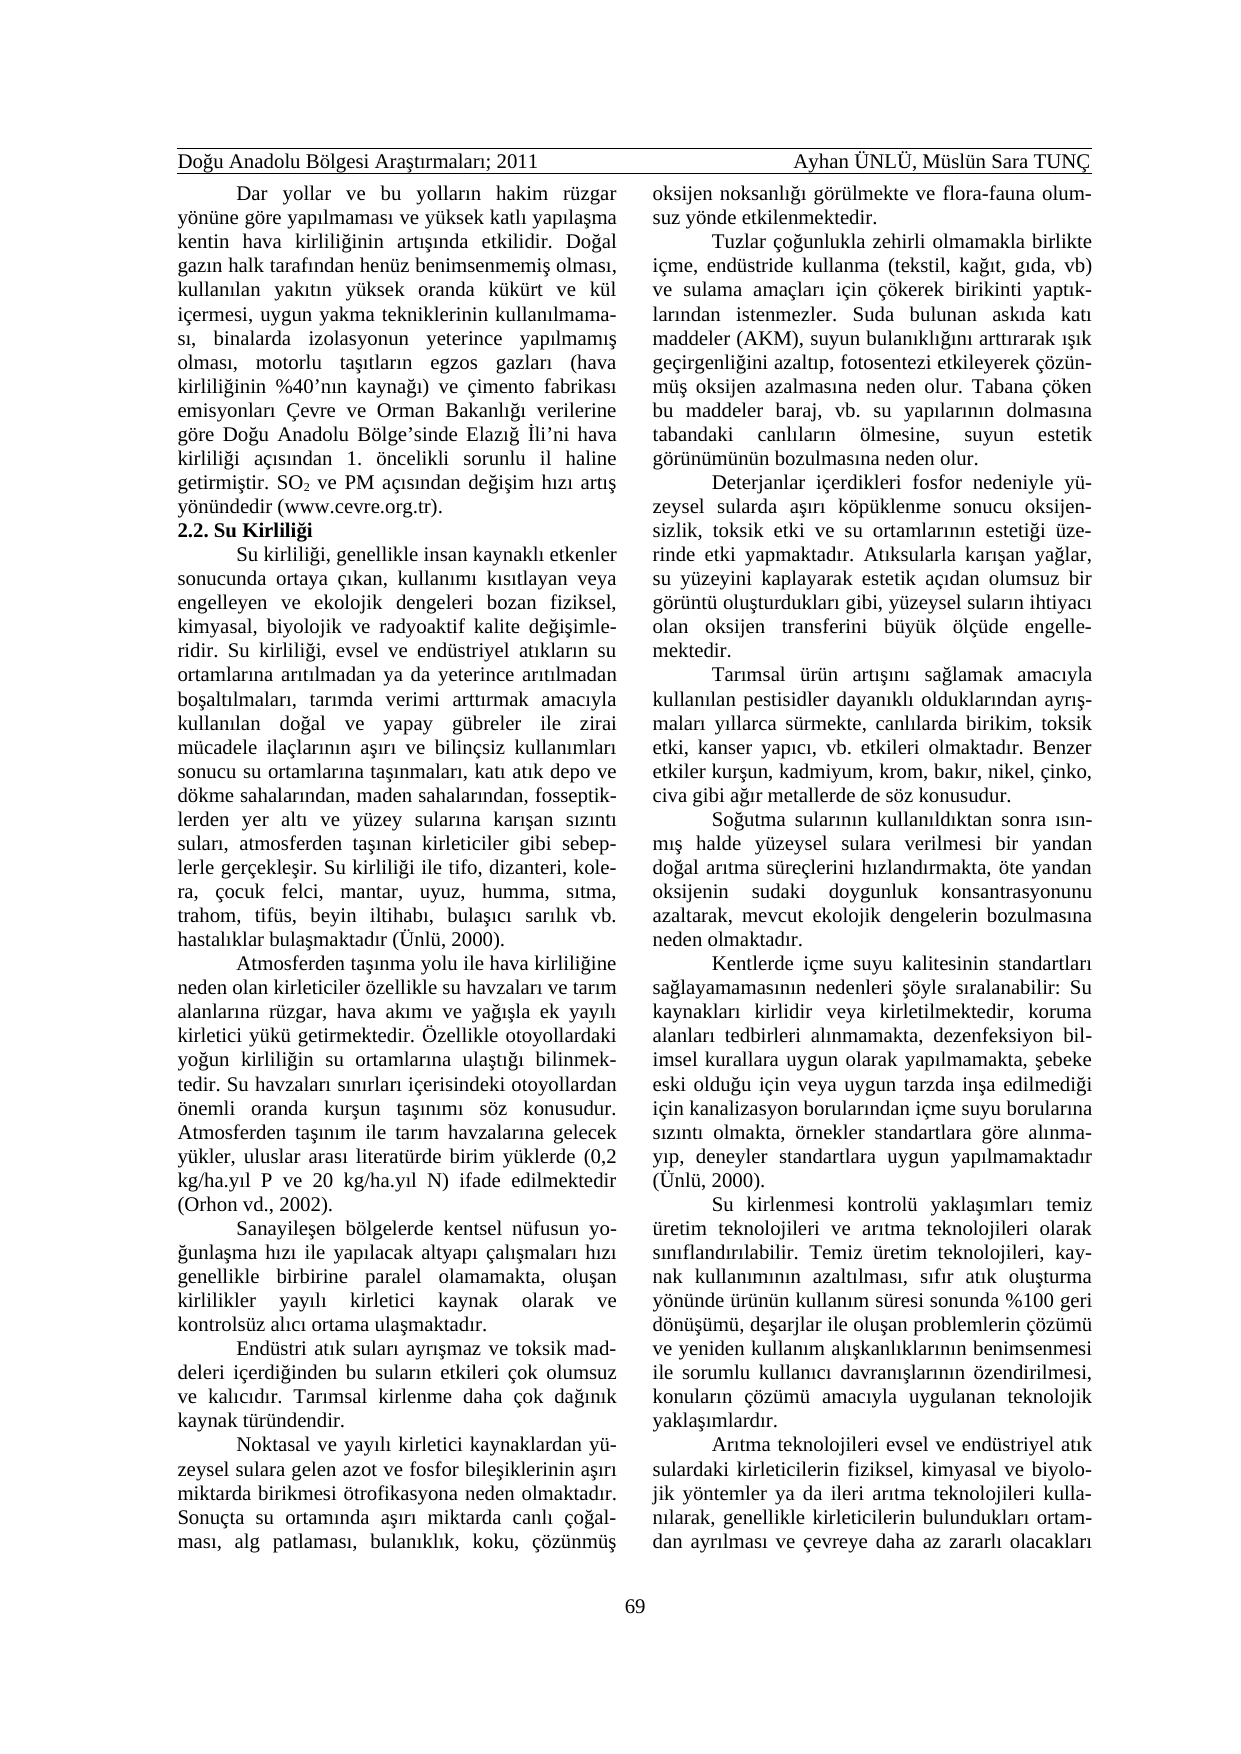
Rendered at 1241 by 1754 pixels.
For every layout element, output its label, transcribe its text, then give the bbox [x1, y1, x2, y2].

text Endüstri atık suları ayrışmaz ve toksik mad-deleri içerdiğinden bu suların etkileri çok olumsuz ve kalıcıdır. Tarımsal kirlenme daha çok dağınık kaynak türündendir. [177, 1336, 617, 1432]
text Su kirlenmesi kontrolü yaklaşımları temiz üretim teknolojileri ve arıtma teknolojileri olarak sınıflandırılabilir. Temiz üretim teknolojileri, kay-nak kullanımının azaltılması, sıfır atık oluşturma yönünde ürünün kullanım süresi sonunda %100 geri dönüşümü, deşarjlar ile oluşan problemlerin çözümü ve yeniden kullanım alışkanlıklarının benimsenmesi ile sorumlu kullanıcı davranışlarının özendirilmesi, konuların çözümü amacıyla uygulanan teknolojik yaklaşımlardır. [652, 1192, 1092, 1432]
text Tuzlar çoğunlukla zehirli olmamakla birlikte içme, endüstride kullanma (tekstil, kağıt, gıda, vb) ve sulama amaçları için çökerek birikinti yaptık-larından istenmezler. Suda bulunan askıda katı maddeler (AKM), suyun bulanıklığını arttırarak ışık geçirgenliğini azaltıp, fotosentezi etkileyerek çözün-müş oksijen azalmasına neden olur. Tabana çöken bu maddeler baraj, vb. su yapılarının dolmasına tabandaki canlıların ölmesine, suyun estetik görünümünün bozulmasına neden olur. [652, 229, 1092, 470]
text Tarımsal ürün artışını sağlamak amacıyla kullanılan pestisidler dayanıklı olduklarından ayrış-maları yıllarca sürmekte, canlılarda birikim, toksik etki, kanser yapıcı, vb. etkileri olmaktadır. Benzer etkiler kurşun, kadmiyum, krom, bakır, nikel, çinko, civa gibi ağır metallerde de söz konusudur. [652, 662, 1092, 807]
text Noktasal ve yayılı kirletici kaynaklardan yü-zeysel sulara gelen azot ve fosfor bileşiklerinin aşırı miktarda birikmesi ötrofikasyona neden olmaktadır. Sonuçta su ortamında aşırı miktarda canlı çoğal-ması, alg patlaması, bulanıklık, koku, çözünmüş oksijen noksanlığı görülmekte ve flora-fauna olum-suz yönde etkilenmektedir. [652, 181, 1092, 229]
text Atmosferden taşınma yolu ile hava kirliliğine neden olan kirleticiler özellikle su havzaları ve tarım alanlarına rüzgar, hava akımı ve yağışla ek yayılı kirletici yükü getirmektedir. Özellikle otoyollardaki yoğun kirliliğin su ortamlarına ulaştığı bilinmek-tedir. Su havzaları sınırları içerisindeki otoyollardan önemli oranda kurşun taşınımı söz konusudur. Atmosferden taşınım ile tarım havzalarına gelecek yükler, uluslar arası literatürde birim yüklerde (0,2 kg/ha.yıl P ve 20 kg/ha.yıl N) ifade edilmektedir (Orhon vd., 2002). [177, 951, 617, 1216]
text Soğutma sularının kullanıldıktan sonra ısın-mış halde yüzeysel sulara verilmesi bir yandan doğal arıtma süreçlerini hızlandırmakta, öte yandan oksijenin sudaki doygunluk konsantrasyonunu azaltarak, mevcut ekolojik dengelerin bozulmasına neden olmaktadır. [652, 807, 1092, 951]
text Deterjanlar içerdikleri fosfor nedeniyle yü-zeysel sularda aşırı köpüklenme sonucu oksijen-sizlik, toksik etki ve su ortamlarının estetiği üze-rinde etki yapmaktadır. Atıksularla karışan yağlar, su yüzeyini kaplayarak estetik açıdan olumsuz bir görüntü oluşturdukları gibi, yüzeysel suların ihtiyacı olan oksijen transferini büyük ölçüde engelle-mektedir. [652, 470, 1092, 662]
text Kentlerde içme suyu kalitesinin standartları sağlayamamasının nedenleri şöyle sıralanabilir: Su kaynakları kirlidir veya kirletilmektedir, koruma alanları tedbirleri alınmamakta, dezenfeksiyon bil-imsel kurallara uygun olarak yapılmamakta, şebeke eski olduğu için veya uygun tarzda inşa edilmediği için kanalizasyon borularından içme suyu borularına sızıntı olmakta, örnekler standartlara göre alınma-yıp, deneyler standartlara uygun yapılmamaktadır (Ünlü, 2000). [652, 951, 1092, 1192]
text Su kirliliği, genellikle insan kaynaklı etkenler sonucunda ortaya çıkan, kullanımı kısıtlayan veya engelleyen ve ekolojik dengeleri bozan fiziksel, kimyasal, biyolojik ve radyoaktif kalite değişimle-ridir. Su kirliliği, evsel ve endüstriyel atıkların su ortamlarına arıtılmadan ya da yeterince arıtılmadan boşaltılmaları, tarımda verimi arttırmak amacıyla kullanılan doğal ve yapay gübreler ile zirai mücadele ilaçlarının aşırı ve bilinçsiz kullanımları sonucu su ortamlarına taşınmaları, katı atık depo ve dökme sahalarından, maden sahalarından, fosseptik-lerden yer altı ve yüzey sularına karışan sızıntı suları, atmosferden taşınan kirleticiler gibi sebep-lerle gerçekleşir. Su kirliliği ile tifo, dizanteri, kole-ra, çocuk felci, mantar, uyuz, humma, sıtma, trahom, tifüs, beyin iltihabı, bulaşıcı sarılık vb. hastalıklar bulaşmaktadır (Ünlü, 2000). [177, 542, 617, 951]
text 2.2. Su Kirliliği [177, 518, 617, 542]
text Sanayileşen bölgelerde kentsel nüfusun yo-ğunlaşma hızı ile yapılacak altyapı çalışmaları hızı genellikle birbirine paralel olamamakta, oluşan kirlilikler yayılı kirletici kaynak olarak ve kontrolsüz alıcı ortama ulaşmaktadır. [177, 1216, 617, 1336]
text Dar yollar ve bu yolların hakim rüzgar yönüne göre yapılmaması ve yüksek katlı yapılaşma kentin hava kirliliğinin artışında etkilidir. Doğal gazın halk tarafından henüz benimsenmemiş olması, kullanılan yakıtın yüksek oranda kükürt ve kül içermesi, uygun yakma tekniklerinin kullanılmama-sı, binalarda izolasyonun yeterince yapılmamış olması, motorlu taşıtların egzos gazları (hava kirliliğinin %40’nın kaynağı) ve çimento fabrikası emisyonları Çevre ve Orman Bakanlığı verilerine göre Doğu Anadolu Bölge’sinde Elazığ İli’ni hava kirliliği açısından 1. öncelikli sorunlu il haline getirmiştir. SO2 ve PM açısından değişim hızı artış yönündedir (www.cevre.org.tr). [177, 181, 617, 518]
text Noktasal ve yayılı kirletici kaynaklardan yü-zeysel sulara gelen azot ve fosfor bileşiklerinin aşırı miktarda birikmesi ötrofikasyona neden olmaktadır. Sonuçta su ortamında aşırı miktarda canlı çoğal-ması, alg patlaması, bulanıklık, koku, çözünmüş oksijen noksanlığı görülmekte ve flora-fauna olum-suz yönde etkilenmektedir. [177, 1432, 617, 1553]
